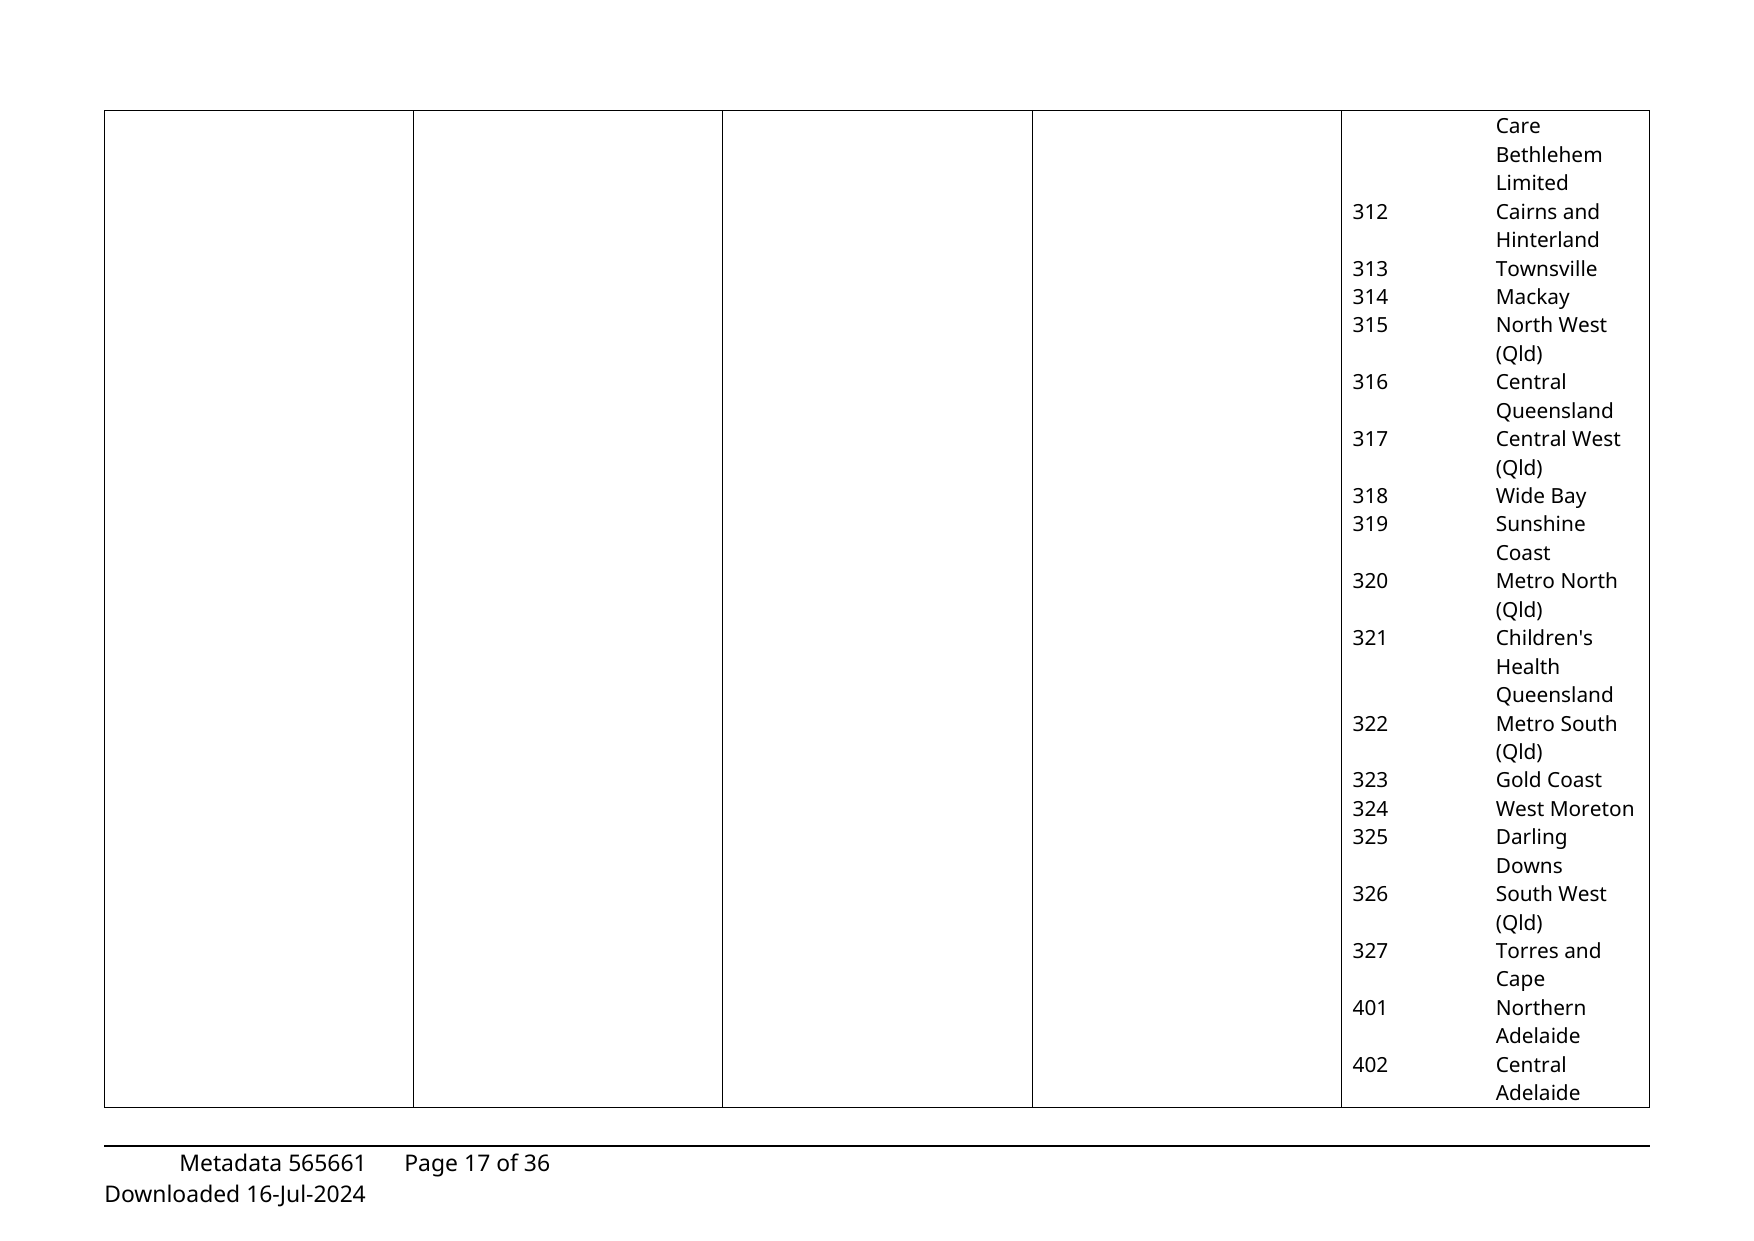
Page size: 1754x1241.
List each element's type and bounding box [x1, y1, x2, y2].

table_header [1033, 111, 1341, 1107]
table_header [723, 111, 1032, 1107]
table_header [1342, 111, 1649, 1107]
table_header [414, 111, 722, 1107]
table_header [105, 111, 413, 1107]
